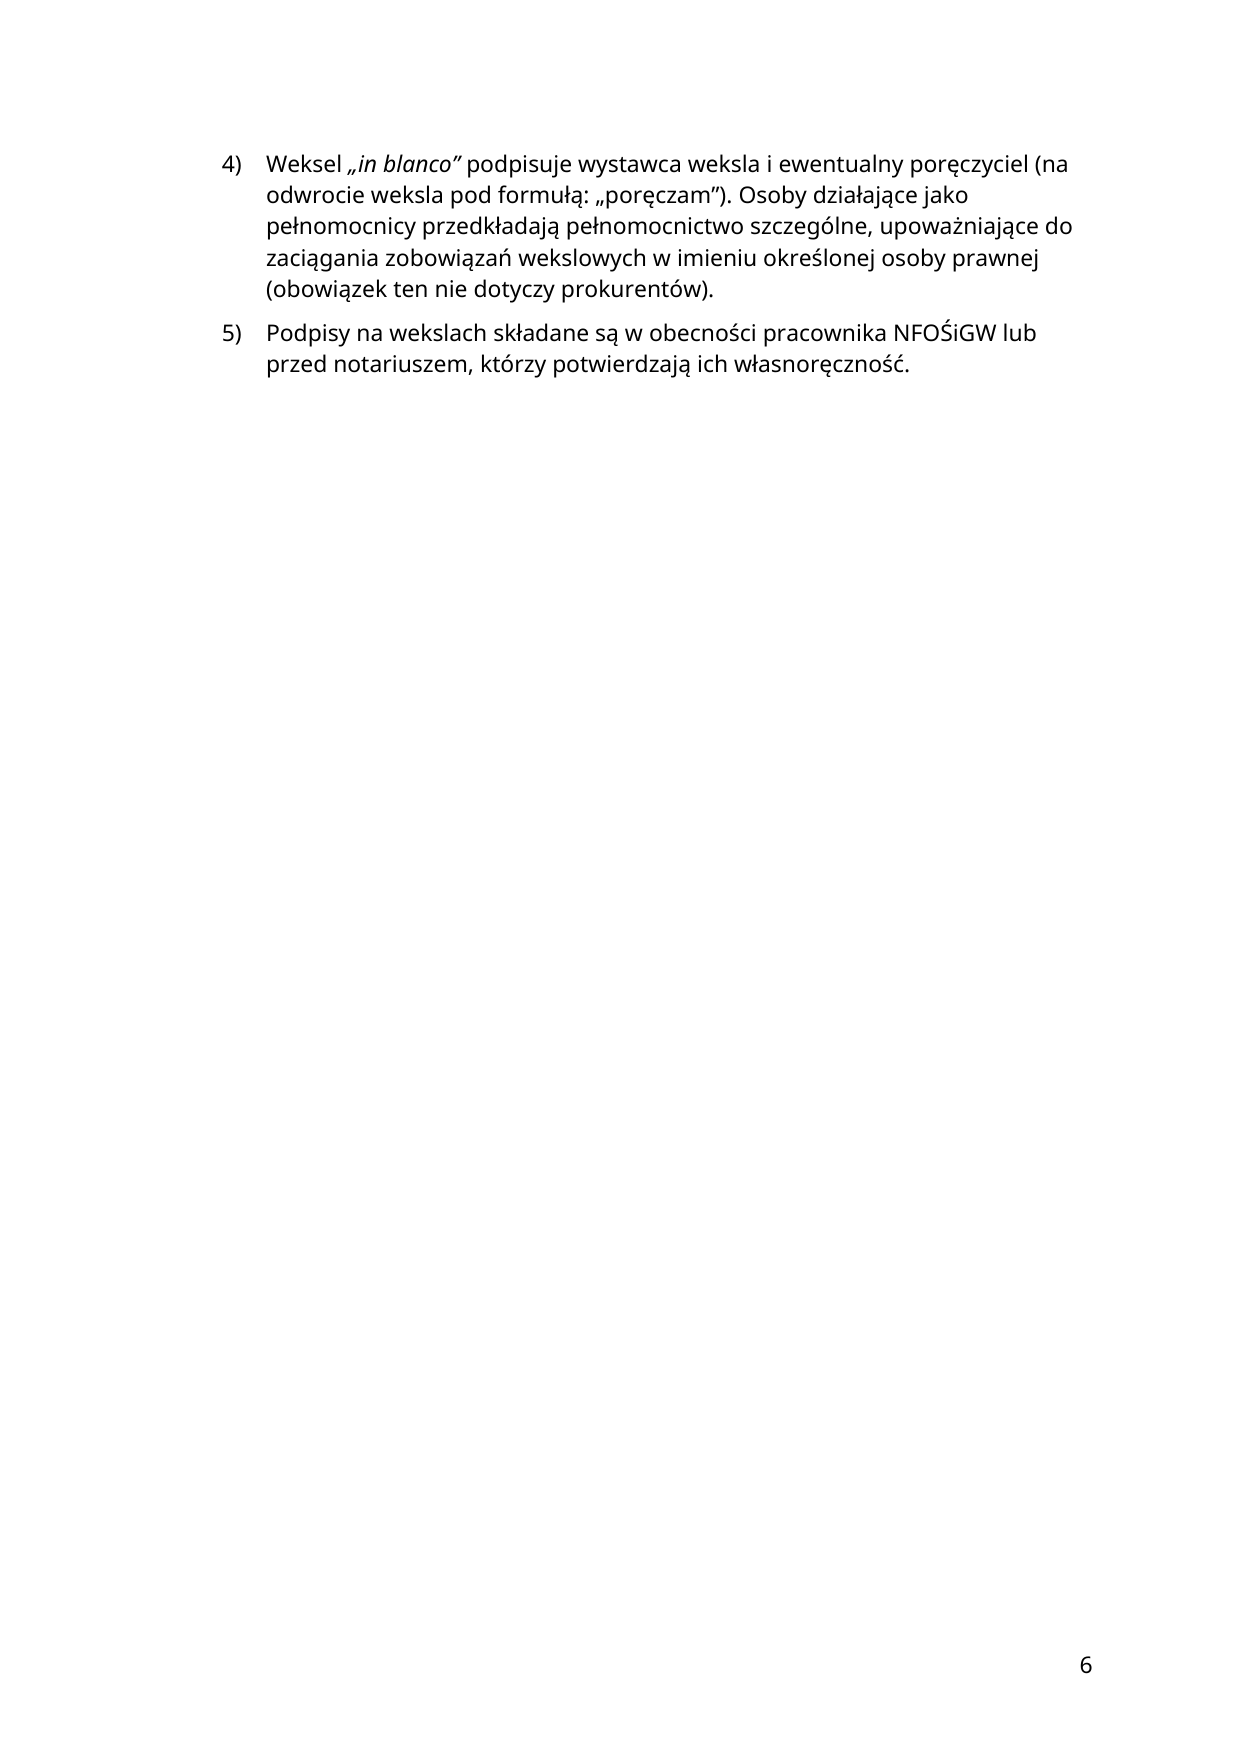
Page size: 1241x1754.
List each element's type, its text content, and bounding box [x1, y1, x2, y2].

list Podpisy na wekslach składane są w obecności pracownika NFOŚiGW lub przed notariuszem, którzy potwierdzają ich własnoręczność. [222, 316, 1092, 379]
list Weksel „in blanco” podpisuje wystawca weksla i ewentualny poręczyciel (na odwrocie weksla pod formułą: „poręczam”). Osoby działające jako pełnomocnicy przedkładają pełnomocnictwo szczególne, upoważniające do zaciągania zobowiązań wekslowych w imieniu określonej osoby prawnej (obowiązek ten nie dotyczy prokurentów). [222, 148, 1092, 304]
